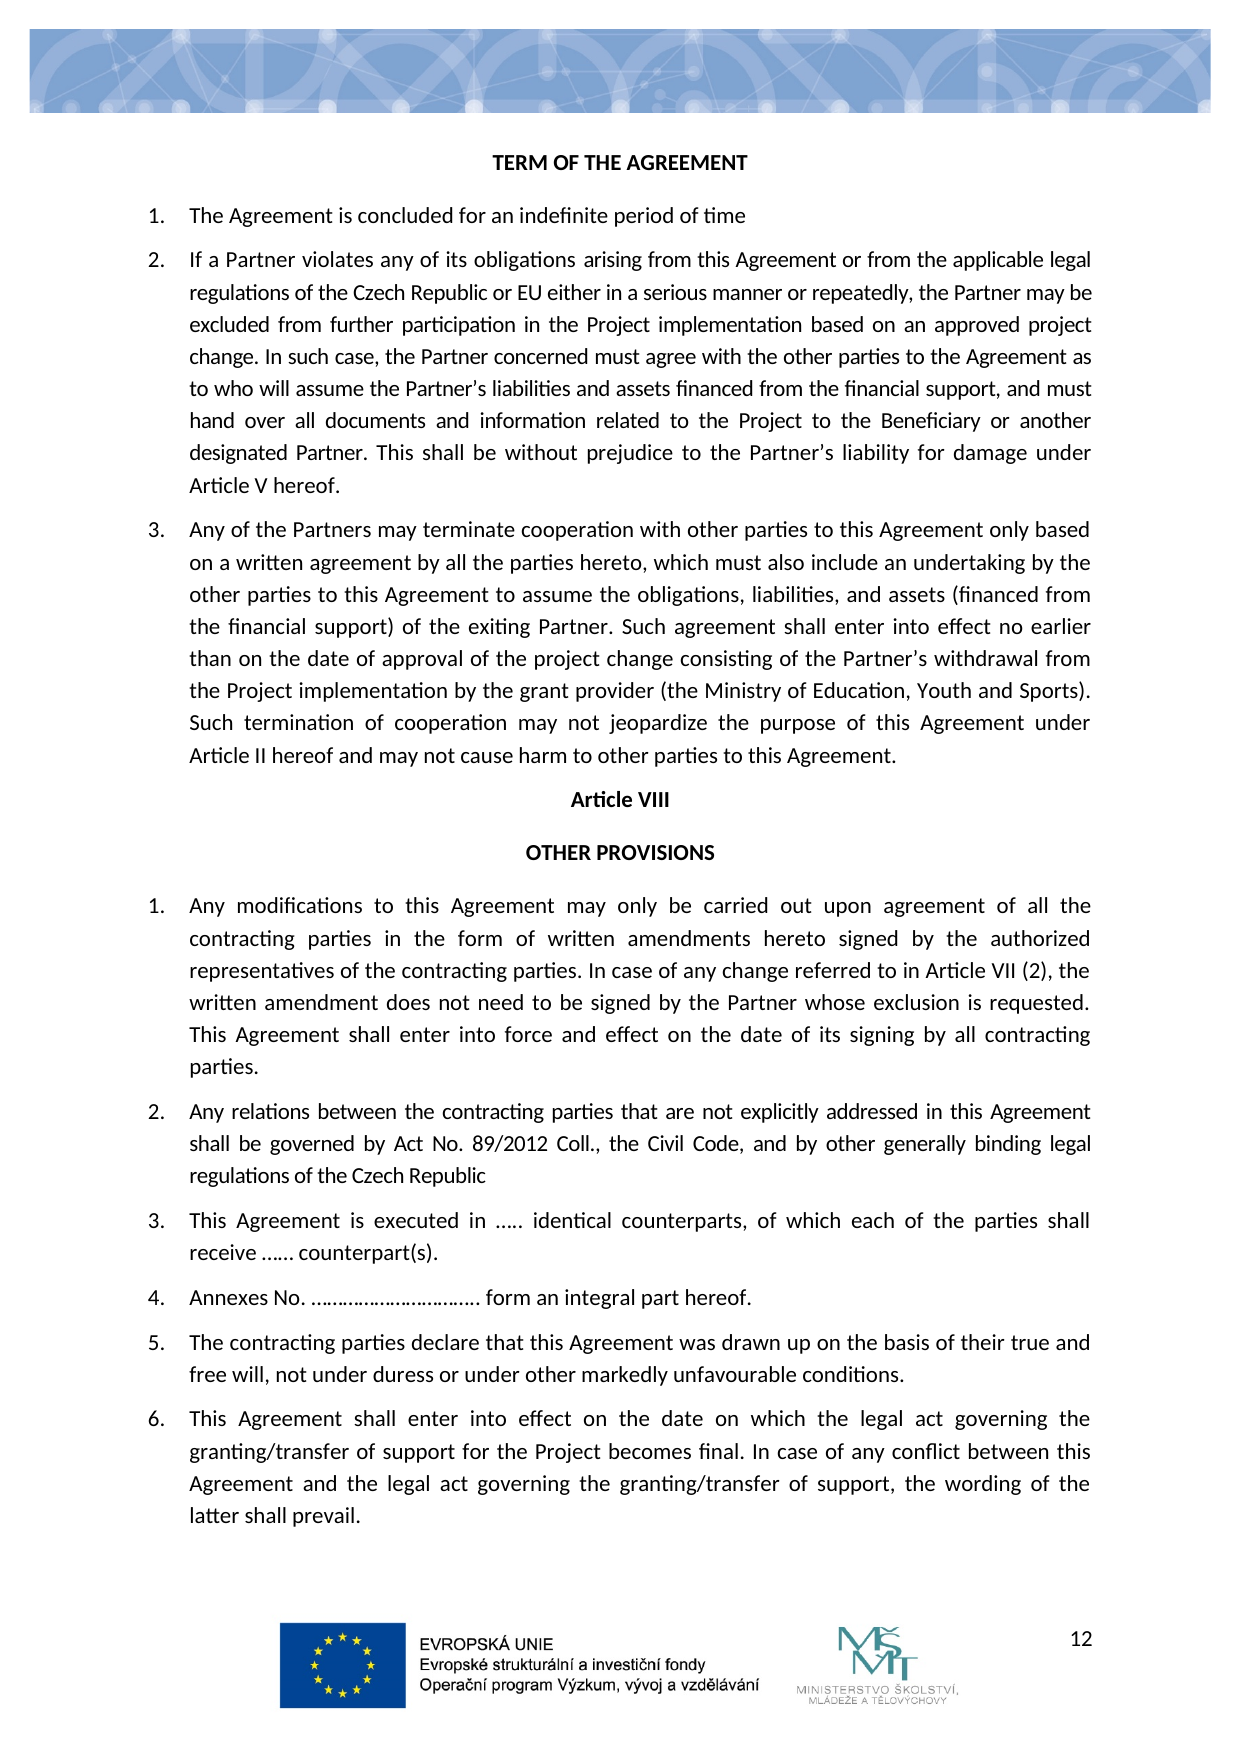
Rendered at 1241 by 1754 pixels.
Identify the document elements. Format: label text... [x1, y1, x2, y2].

list Any modifications to this Agreement may only be carried out upon agreement of all the contracting parties in the form of written amendments hereto signed by the authorized representatives of the contracting parties. In case of any change referred to in Article VII (2), the written amendment does not need to be signed by the Partner whose exclusion is requested. This Agreement shall enter into force and effect on the date of its signing by all contracting parties. [148, 891, 1092, 1080]
picture [237, 1581, 1000, 1750]
text The contracting parties declare that this Agreement was drawn up on the basis of their true and free will, not under duress or under other markedly unfavourable conditions. [148, 1328, 1092, 1388]
text TERM OF THE AGREEMENT [148, 148, 1092, 176]
picture [29, 29, 1211, 113]
list The Agreement is concluded for an indefinite period of time [148, 201, 1092, 229]
text Any relations between the contracting parties that are not explicitly addressed in this Agreement shall be governed by Act No. 89/2012 Coll., the Civil Code, and by other generally binding legal regulations of the Czech Republic [148, 1097, 1092, 1189]
text OTHER PROVISIONS [148, 838, 1092, 866]
text If a Partner violates any of its obligations arising from this Agreement or from the applicable legal regulations of the Czech Republic or EU either in a serious manner or repeatedly, the Partner may be excluded from further participation in the Project implementation based on an approved project change. In such case, the Partner concerned must agree with the other parties to the Agreement as to who will assume the Partner’s liabilities and assets financed from the financial support, and must hand over all documents and information related to the Project to the Beneficiary or another designated Partner. This shall be without prejudice to the Partner’s liability for damage under Article V hereof. [148, 245, 1092, 499]
text Annexes No. ………………………….. form an integral part hereof. [148, 1283, 1092, 1311]
text Article VIII [148, 785, 1092, 813]
text This Agreement shall enter into effect on the date on which the legal act governing the granting/transfer of support for the Project becomes final. In case of any conflict between this Agreement and the legal act governing the granting/transfer of support, the wording of the latter shall prevail. [148, 1404, 1092, 1529]
text This Agreement is executed in ….. identical counterparts, of which each of the parties shall receive …… counterpart(s). [148, 1206, 1092, 1266]
text Any of the Partners may terminate cooperation with other parties to this Agreement only based on a written agreement by all the parties hereto, which must also include an undertaking by the other parties to this Agreement to assume the obligations, liabilities, and assets (financed from the financial support) of the exiting Partner. Such agreement shall enter into effect no earlier than on the date of approval of the project change consisting of the Partner’s withdrawal from the Project implementation by the grant provider (the Ministry of Education, Youth and Sports). Such termination of cooperation may not jeopardize the purpose of this Agreement under Article II hereof and may not cause harm to other parties to this Agreement. [148, 515, 1092, 769]
